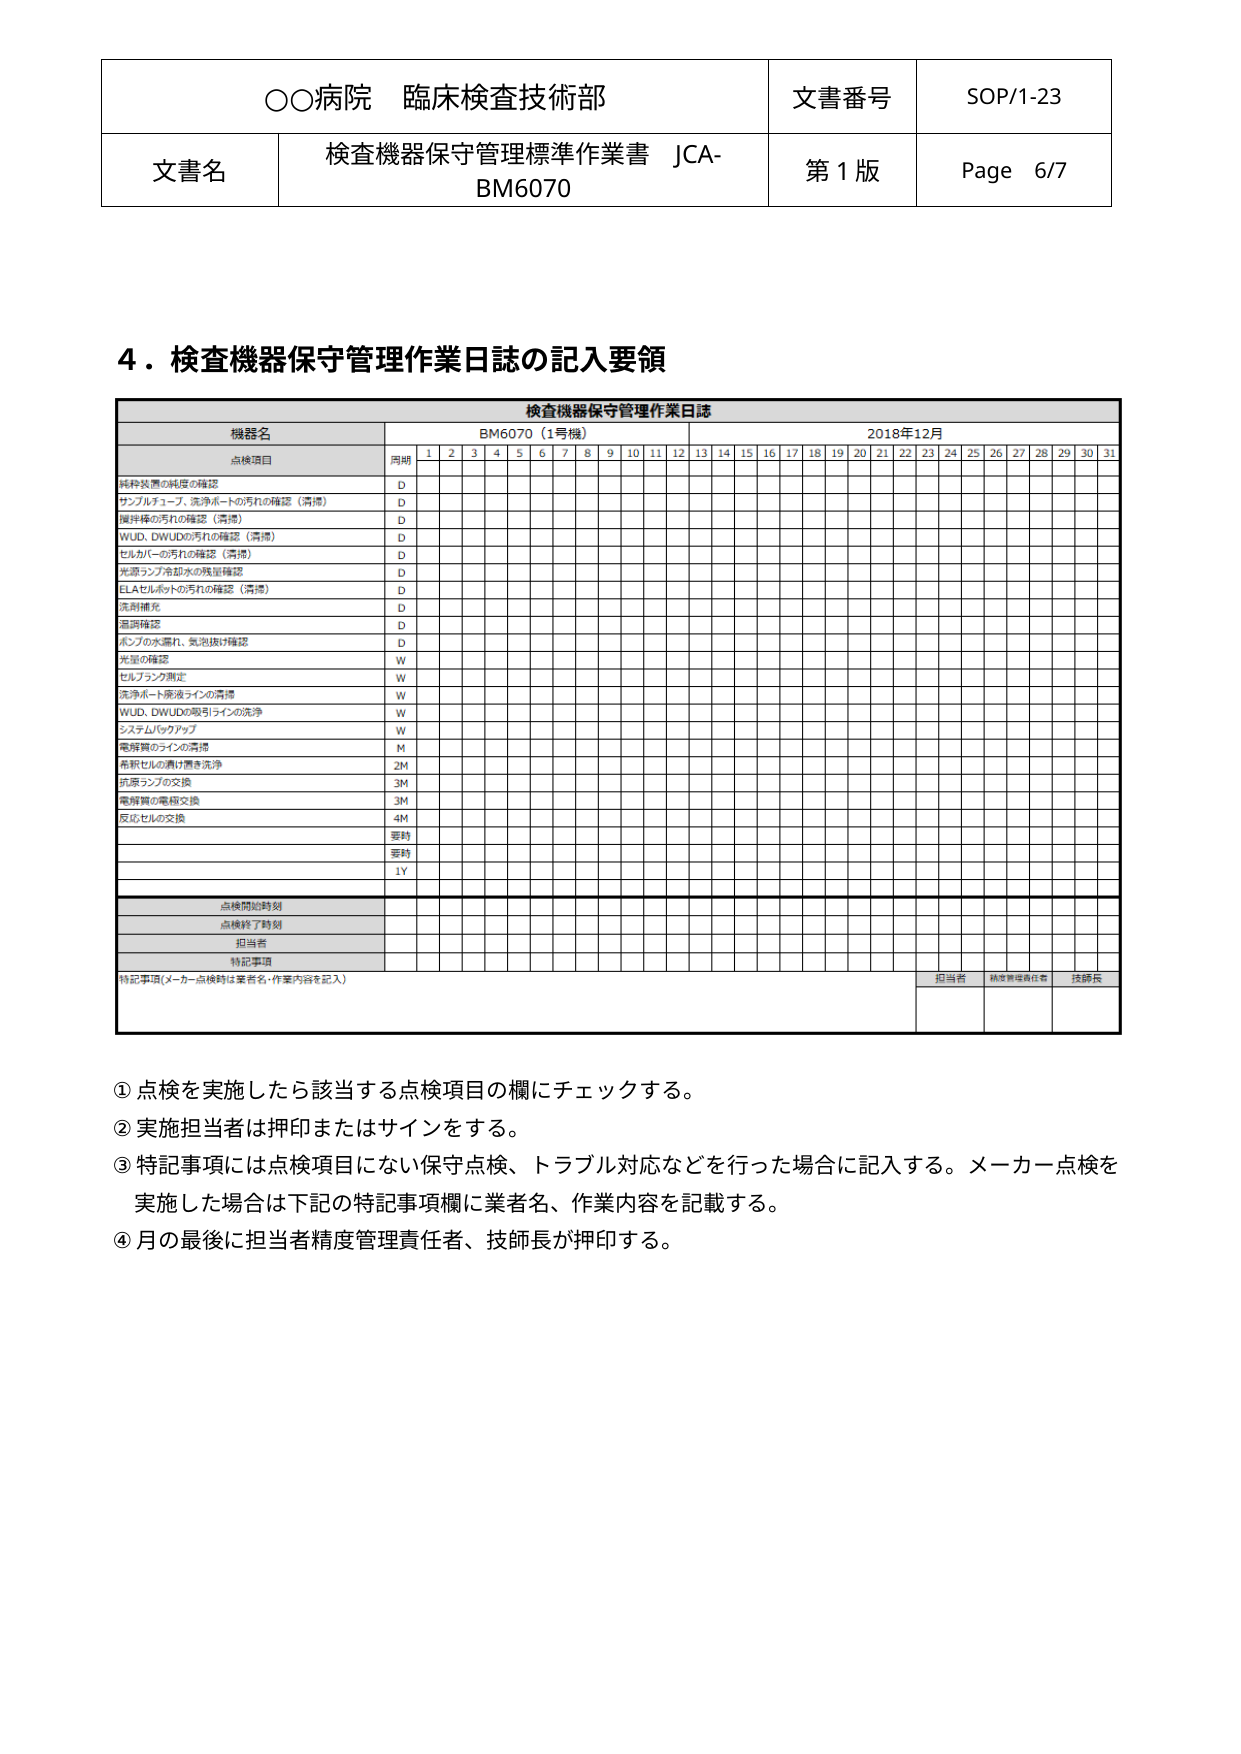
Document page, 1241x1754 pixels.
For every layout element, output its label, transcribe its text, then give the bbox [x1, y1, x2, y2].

text ③特記事項には点検項目にない保守点検、トラブル対応などを行った場合に記入する。メーカー点検を実施した場合は下記の特記事項欄に業者名、作業内容を記載する。 [112, 1145, 1128, 1220]
text ①点検を実施したら該当する点検項目の欄にチェックする。 [112, 1070, 1128, 1108]
picture [112, 395, 1127, 1039]
text ②実施担当者は押印またはサインをする。 [112, 1108, 1128, 1145]
text ④月の最後に担当者精度管理責任者、技師長が押印する。 [112, 1220, 1128, 1258]
text ４．検査機器保守管理作業日誌の記入要領 [112, 320, 1128, 395]
